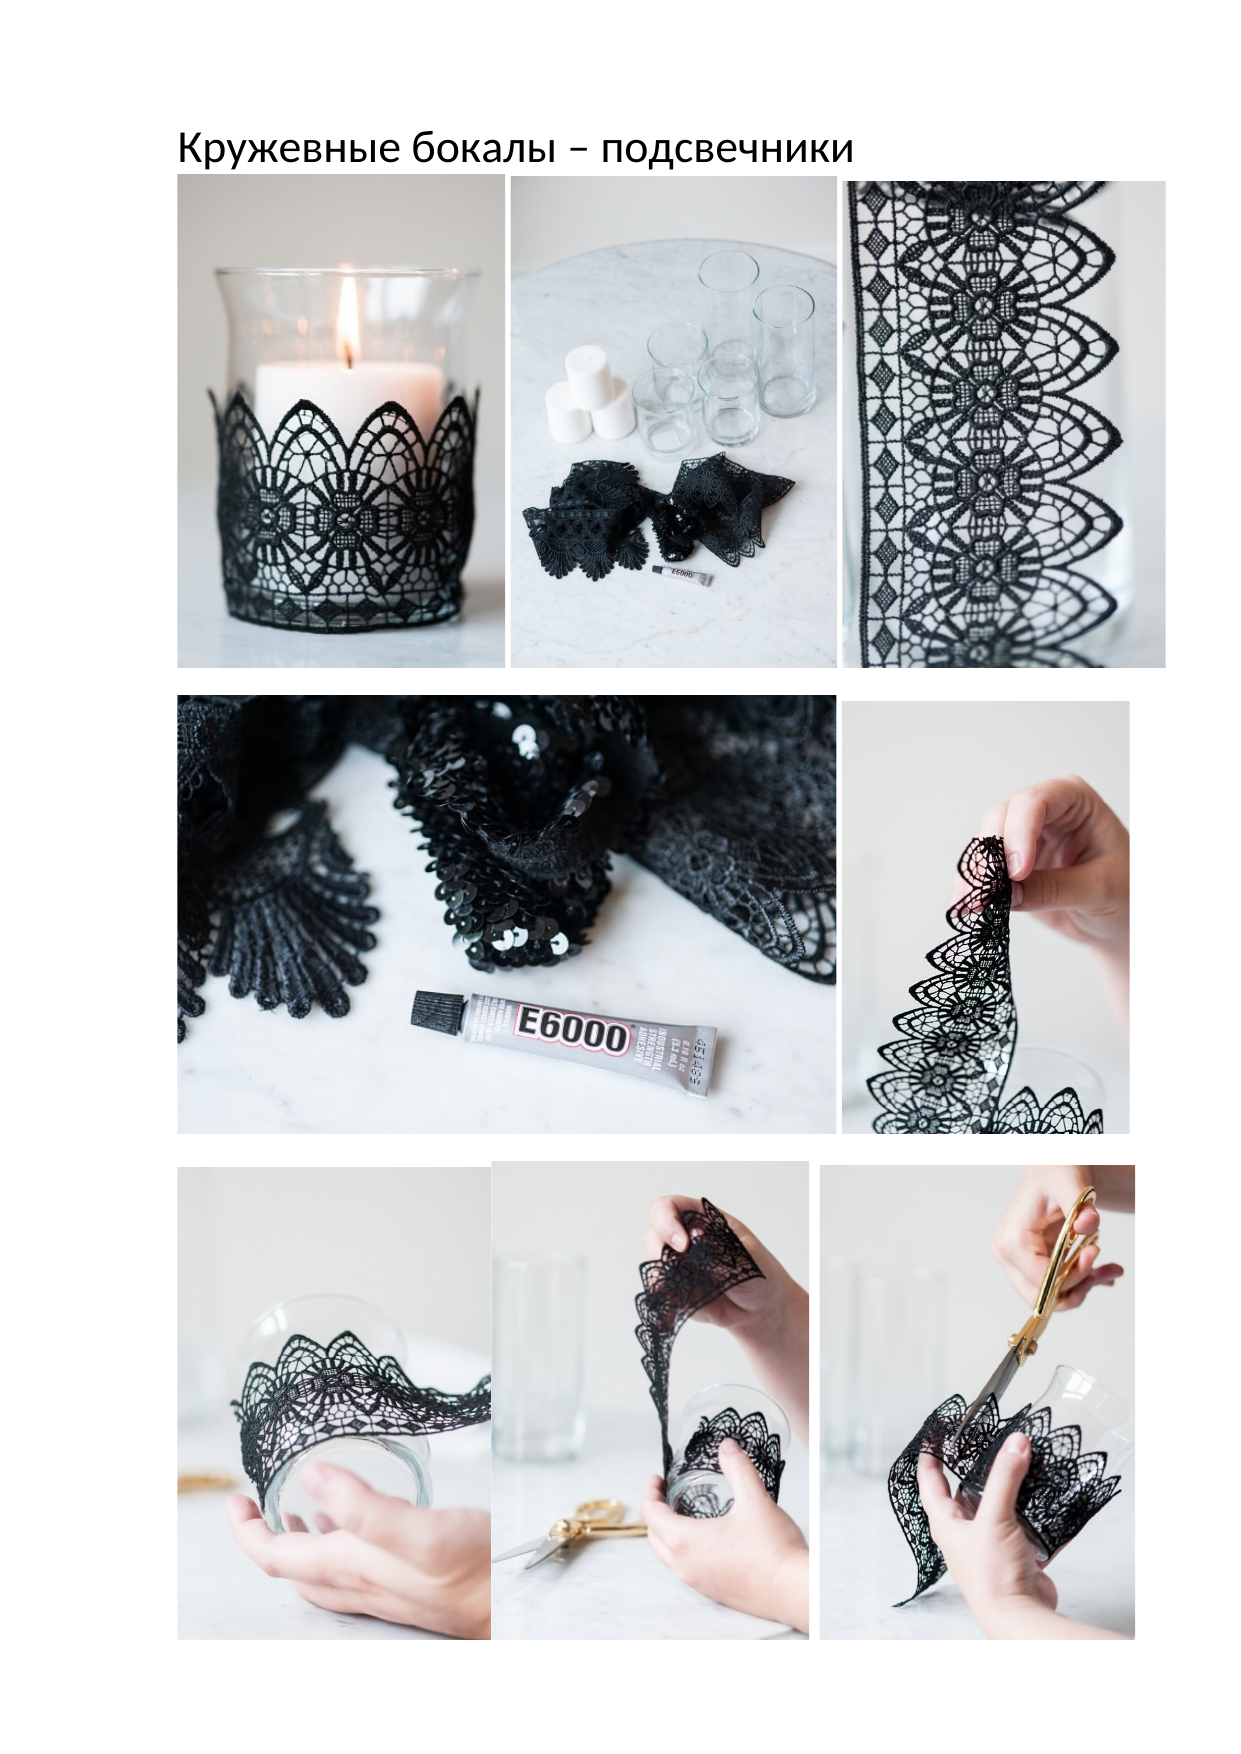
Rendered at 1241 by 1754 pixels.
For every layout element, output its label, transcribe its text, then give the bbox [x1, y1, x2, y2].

picture [842, 181, 1166, 668]
picture [177, 174, 506, 668]
picture [841, 701, 1130, 1134]
picture [510, 176, 838, 668]
picture [177, 1161, 810, 1640]
text Кружевные бокалы – подсвечники [177, 118, 1152, 174]
picture [819, 1165, 1136, 1640]
picture [177, 695, 837, 1134]
